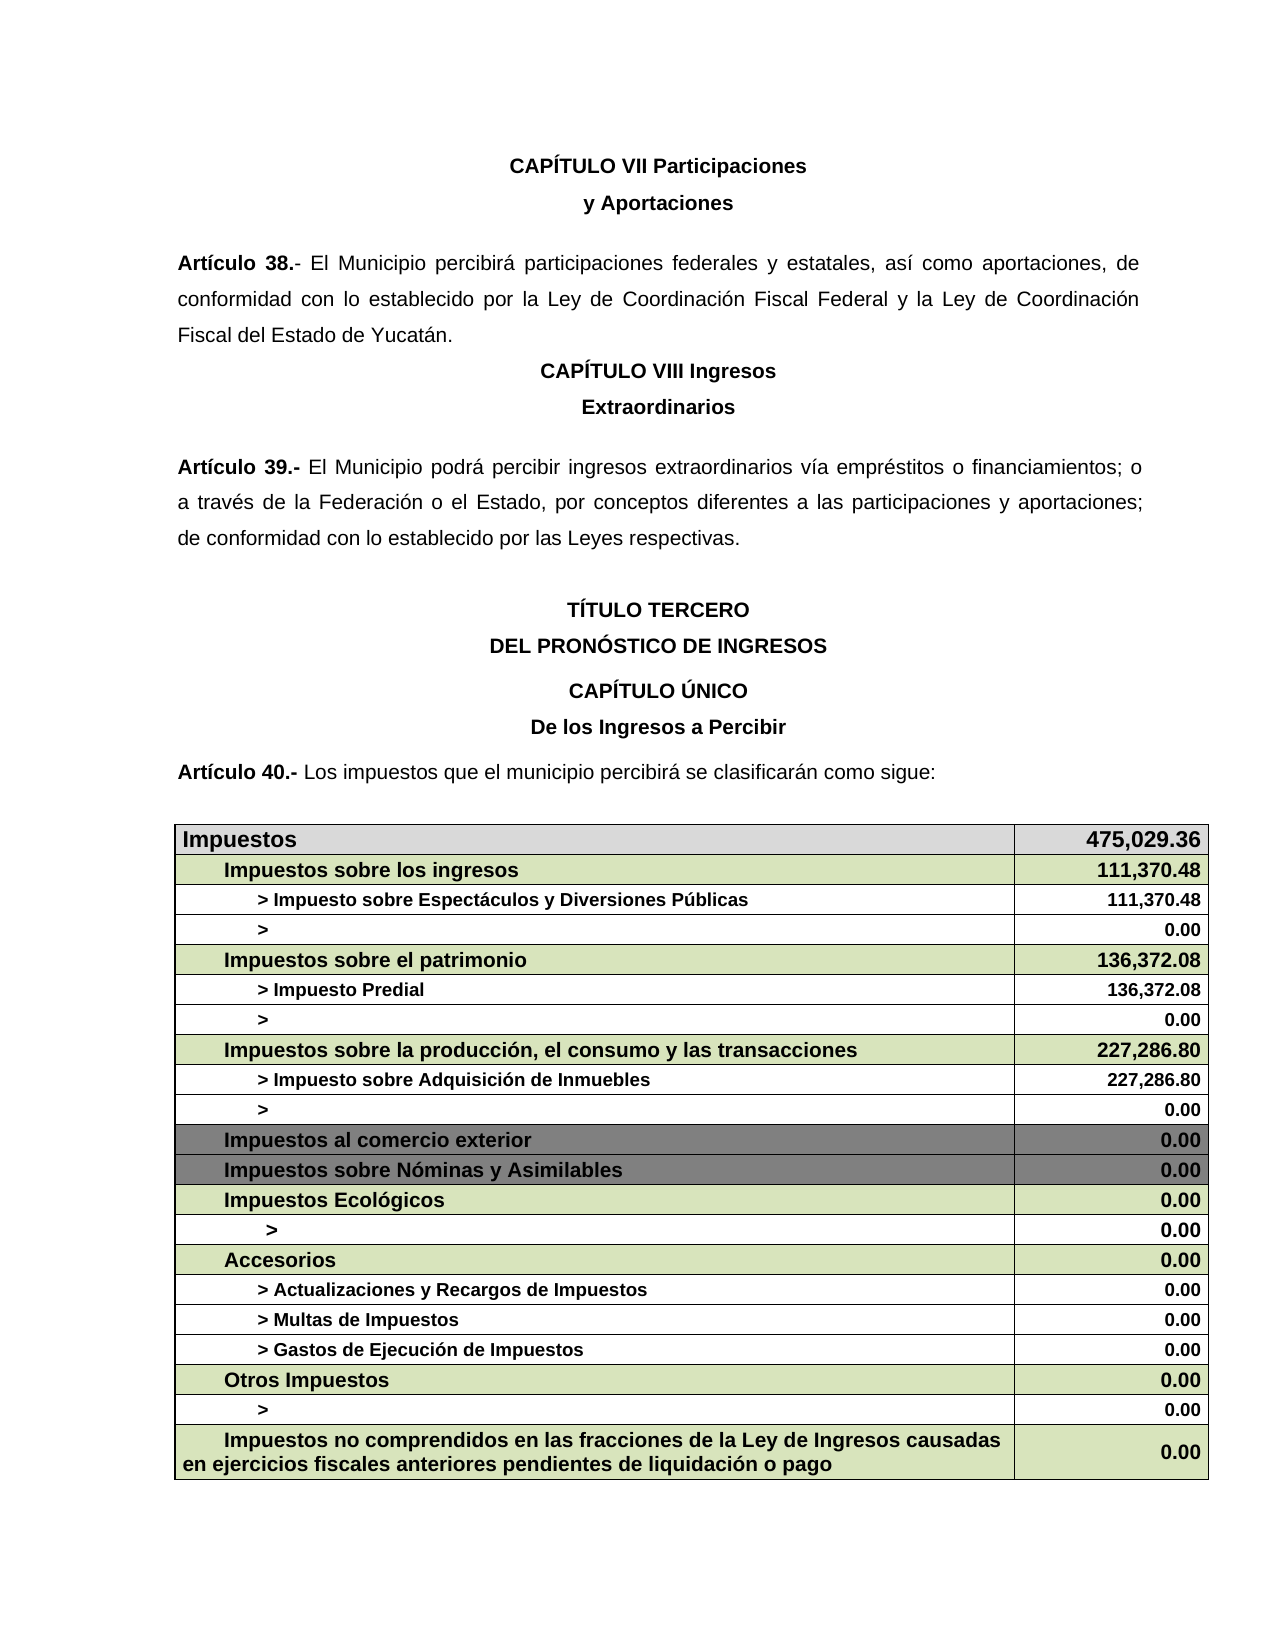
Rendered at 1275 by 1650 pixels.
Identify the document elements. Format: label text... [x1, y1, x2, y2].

table_cell 0.00 [1015, 1155, 1208, 1184]
table_header Impuestos [176, 825, 1014, 854]
text De los Ingresos a Percibir [527, 715, 790, 739]
table_cell Impuestos sobre los ingresos [176, 855, 1014, 884]
table_cell 0.00 [1015, 1215, 1208, 1244]
table_cell 227,286.80 [1015, 1035, 1208, 1064]
text Artículo 39.- El Municipio podrá percibir ingresos extraordinarios vía empréstitos o financiamientos; o a través de la Federación o el Estado, por conceptos diferentes a las participaciones y aportaciones; de conformidad con lo establecido por las Leyes respectivas. [177, 454, 1143, 550]
text DEL PRONÓSTICO DE INGRESOS [486, 634, 831, 658]
table_cell 0.00 [1015, 915, 1208, 944]
table_cell > Impuesto Predial [176, 975, 1014, 1004]
table_cell 136,372.08 [1015, 945, 1208, 974]
table_cell 0.00 [1015, 1305, 1208, 1334]
table_cell 0.00 [1015, 1275, 1208, 1304]
table_cell 0.00 [1015, 1395, 1208, 1424]
table_cell 0.00 [1015, 1335, 1208, 1364]
table_cell > [176, 915, 1014, 944]
table_cell Accesorios [176, 1245, 1014, 1274]
text Artículo 38.- El Municipio percibirá participaciones federales y estatales, así como aportaciones, de conformidad con lo establecido por la Ley de Coordinación Fiscal Federal y la Ley de Coordinación [177, 251, 1143, 311]
table_cell Impuestos no comprendidos en las fracciones de la Ley de Ingresos causadas en ejercicios fiscales anteriores pendientes de liquidación o pago [176, 1425, 1014, 1479]
text TÍTULO TERCERO [563, 598, 753, 622]
text Fiscal del Estado de Yucatán. [177, 323, 1150, 346]
table_cell 0.00 [1015, 1365, 1208, 1394]
table_cell Impuestos Ecológicos [176, 1185, 1014, 1214]
text CAPÍTULO ÚNICO [565, 679, 752, 703]
table_cell > Multas de Impuestos [176, 1305, 1014, 1334]
table_cell 227,286.80 [1015, 1065, 1208, 1094]
table_cell > [176, 1005, 1014, 1034]
table_cell 111,370.48 [1015, 885, 1208, 914]
table_cell Impuestos sobre el patrimonio [176, 945, 1014, 974]
table_cell > [176, 1215, 1014, 1244]
table_header 475,029.36 [1015, 825, 1208, 854]
table_cell > Gastos de Ejecución de Impuestos [176, 1335, 1014, 1364]
table_cell Impuestos sobre la producción, el consumo y las transacciones [176, 1035, 1014, 1064]
table_cell 0.00 [1015, 1185, 1208, 1214]
table_cell Otros Impuestos [176, 1365, 1014, 1394]
text Artículo 40.- Los impuestos que el municipio percibirá se clasificarán como sigue: [177, 759, 938, 783]
table_cell > Impuesto sobre Espectáculos y Diversiones Públicas [176, 885, 1014, 914]
table_cell > [176, 1095, 1014, 1124]
table_cell Impuestos al comercio exterior [176, 1125, 1014, 1154]
table_cell > Impuesto sobre Adquisición de Inmuebles [176, 1065, 1014, 1094]
table_cell > [176, 1395, 1014, 1424]
table_cell 0.00 [1015, 1095, 1208, 1124]
table_cell 0.00 [1015, 1245, 1208, 1274]
table_cell 136,372.08 [1015, 975, 1208, 1004]
text CAPÍTULO VII Participaciones y Aportaciones [501, 154, 815, 214]
table_cell 111,370.48 [1015, 855, 1208, 884]
table_cell 0.00 [1015, 1005, 1208, 1034]
table_cell > Actualizaciones y Recargos de Impuestos [176, 1275, 1014, 1304]
table_cell 0.00 [1015, 1125, 1208, 1154]
text CAPÍTULO VIII Ingresos Extraordinarios [533, 359, 783, 418]
table_cell 0.00 [1015, 1425, 1208, 1479]
table_cell Impuestos sobre Nóminas y Asimilables [176, 1155, 1014, 1184]
